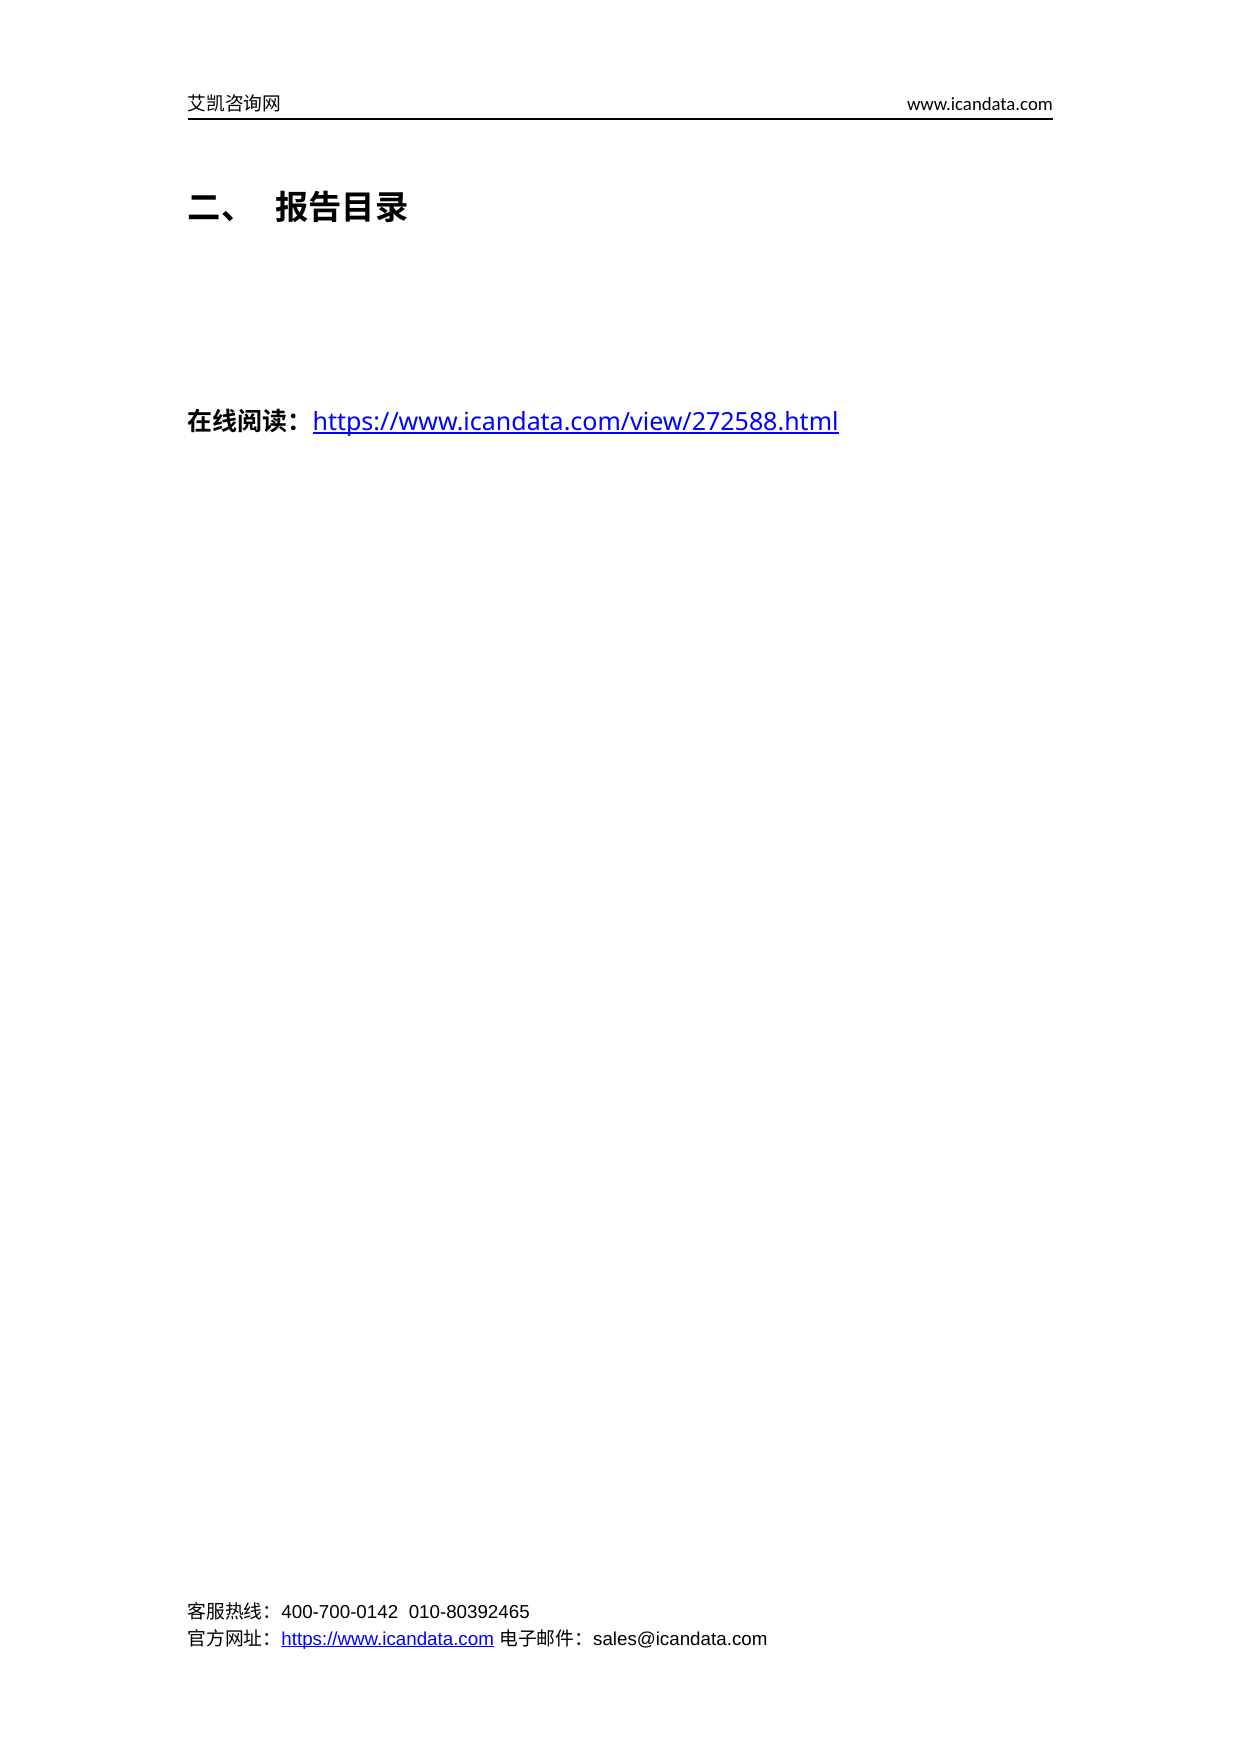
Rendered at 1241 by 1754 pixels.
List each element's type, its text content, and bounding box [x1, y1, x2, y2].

text 在线阅读：https://www.icandata.com/view/272588.html [187, 387, 1053, 452]
subtitle 报告目录 [187, 172, 1053, 237]
